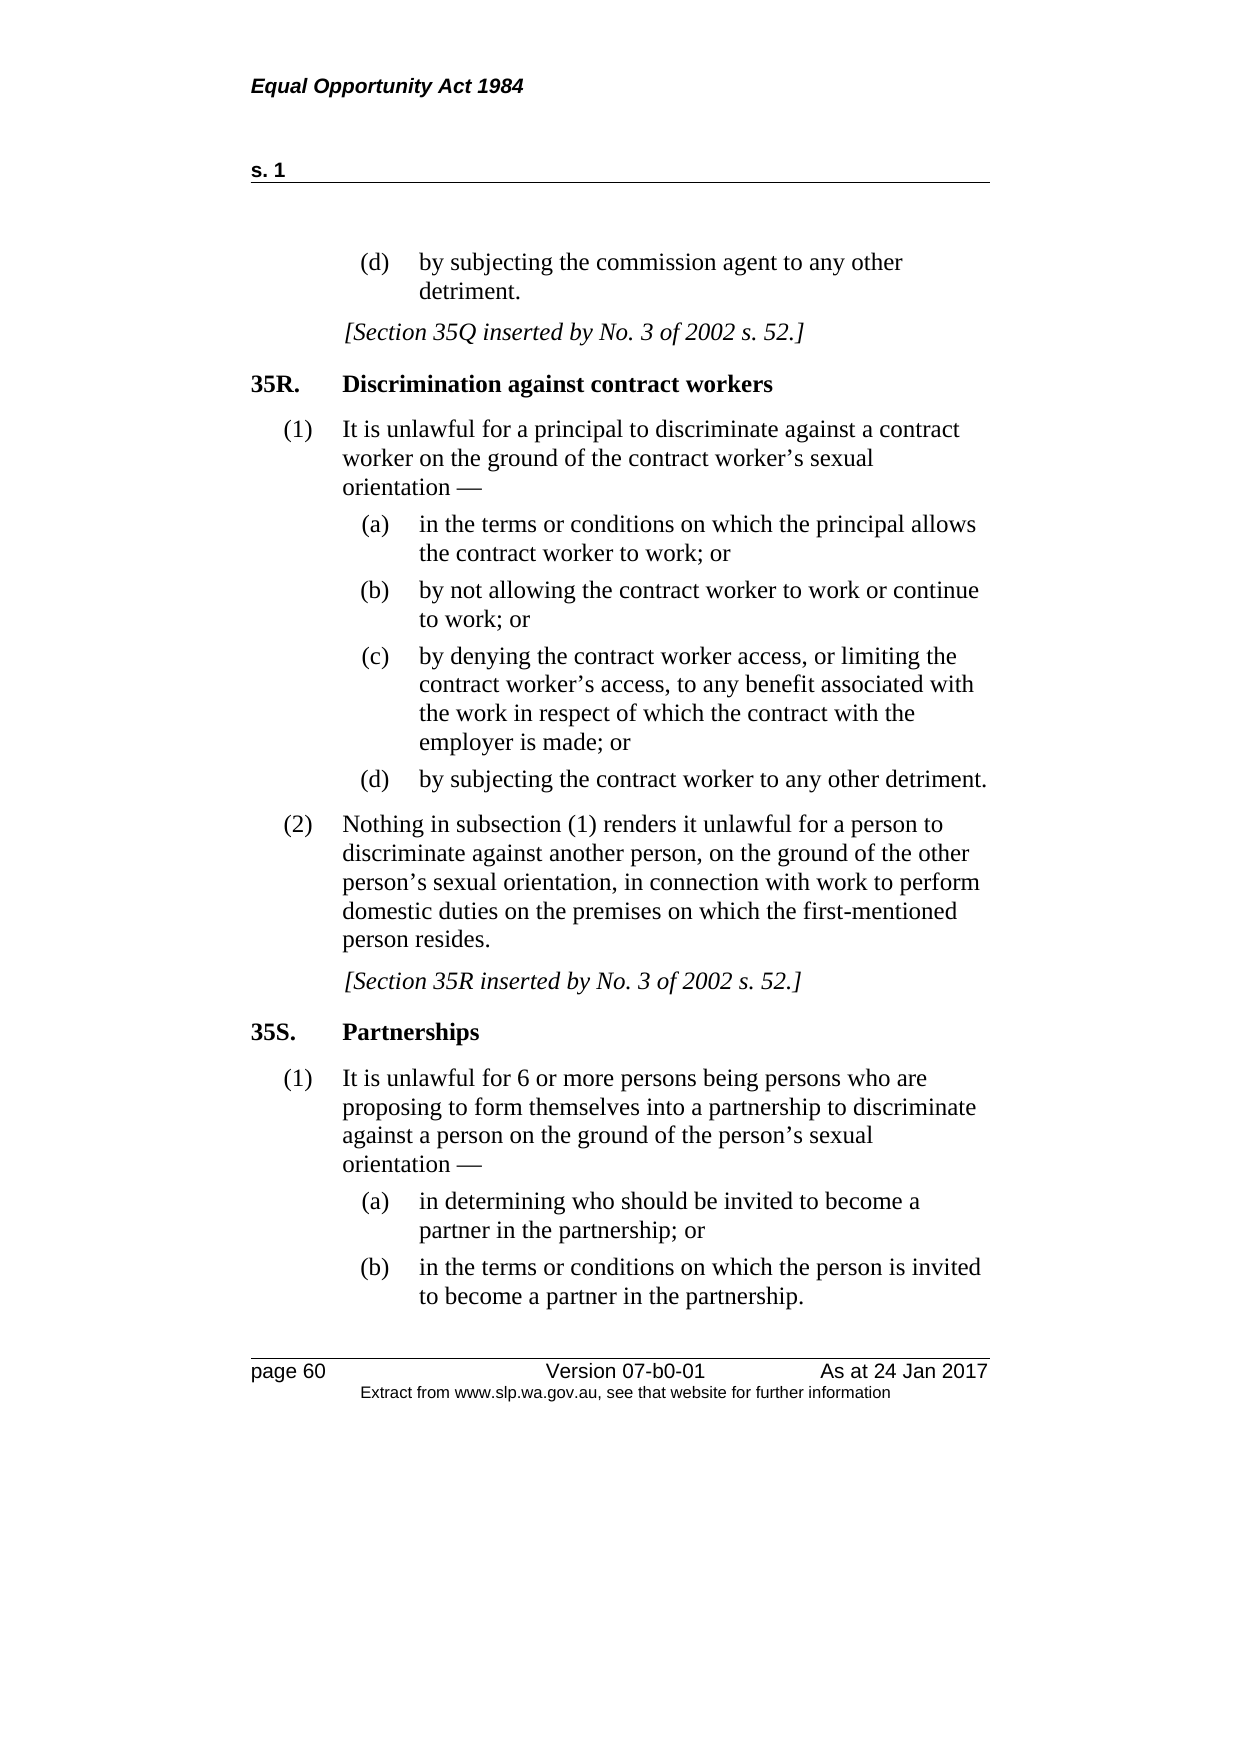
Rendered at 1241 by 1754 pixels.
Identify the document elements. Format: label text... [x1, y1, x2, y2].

text (1) It is unlawful for a principal to discriminate against a contract worker on the ground of the contract worker’s sexual orientation — [251, 414, 990, 501]
text (1) It is unlawful for 6 or more persons being persons who are proposing to form themselves into a partnership to discriminate against a person on the ground of the person’s sexual orientation — [251, 1063, 990, 1178]
text (b) in the terms or conditions on which the person is invited to become a partner in the partnership. [251, 1252, 990, 1309]
text (d) by subjecting the contract worker to any other detriment. [251, 764, 990, 793]
subtitle 35S. Partnerships [251, 1017, 990, 1046]
subtitle 35R. Discrimination against contract workers [251, 369, 990, 398]
text (d) by subjecting the commission agent to any other detriment. [251, 247, 990, 305]
text [Section 35R inserted by No. 3 of 2002 s. 52.] [251, 966, 990, 994]
text (a) in determining who should be invited to become a partner in the partnership; or [251, 1186, 990, 1244]
text (b) by not allowing the contract worker to work or continue to work; or [251, 575, 990, 632]
text [Section 35Q inserted by No. 3 of 2002 s. 52.] [251, 317, 990, 346]
text (2) Nothing in subsection (1) renders it unlawful for a person to discriminate against another person, on the ground of the other person’s sexual orientation, in connection with work to perform domestic duties on the premises on which the first-mentioned person resides. [251, 809, 990, 953]
text (c) by denying the contract worker access, or limiting the contract worker’s access, to any benefit associated with the work in respect of which the contract with the employer is made; or [251, 641, 990, 756]
text (a) in the terms or conditions on which the principal allows the contract worker to work; or [251, 509, 990, 567]
